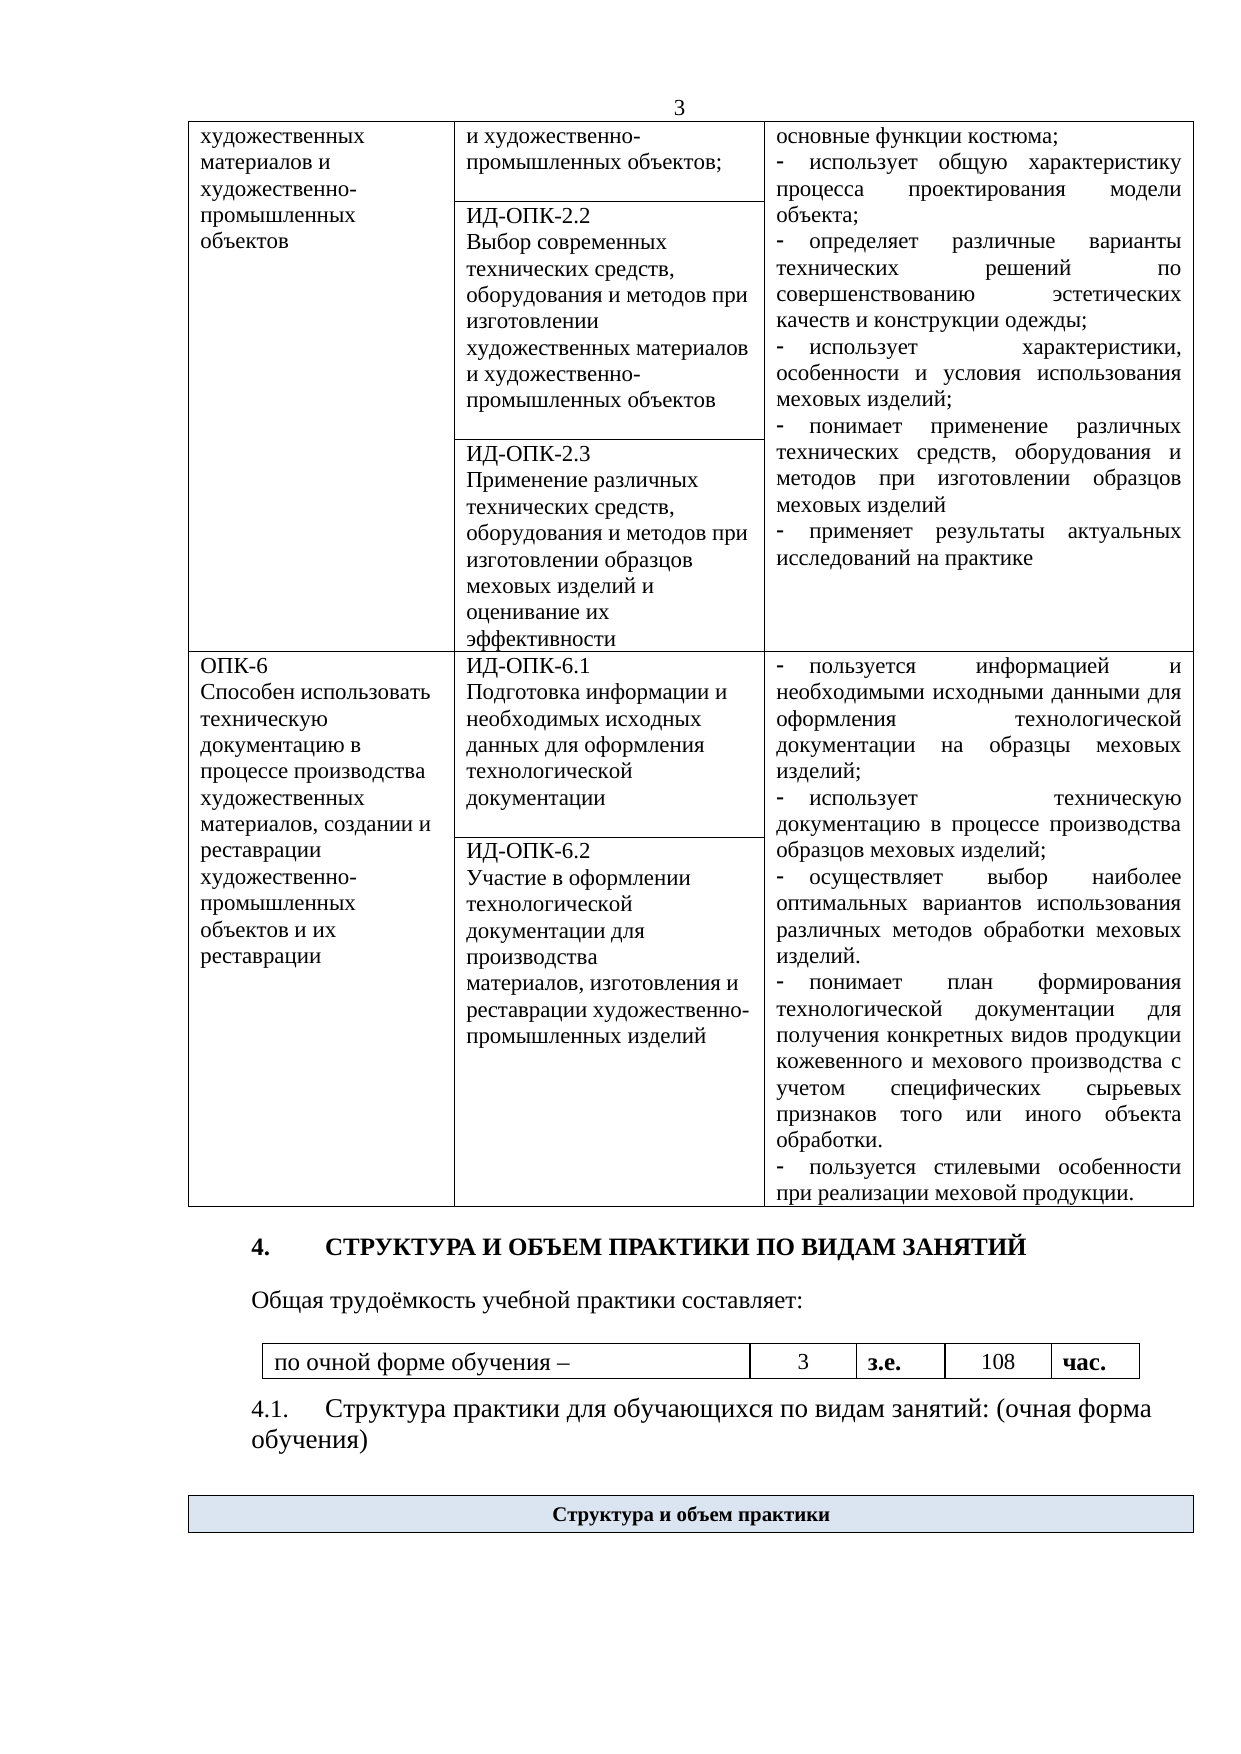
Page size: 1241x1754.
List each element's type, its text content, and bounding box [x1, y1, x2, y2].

subtitle СТРУКТУРА И ОБЪЕМ ПРАКТИКИ ПО ВИДАМ ЗАНЯТИЙ [251, 1232, 1181, 1260]
table_header час. [1052, 1344, 1139, 1378]
table_header Структура и объем практики [189, 1496, 1193, 1532]
table_cell ОПК-6 Способен использовать техническую документацию в процессе производства художественных материалов, создании и реставрации художественно-промышленных объектов и их реставрации [189, 652, 454, 1206]
table_cell ИД-ОПК-2.2 Выбор современных технических средств, оборудования и методов при изготовлении художественных материалов и художественно-промышленных объектов [455, 202, 764, 439]
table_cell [455, 122, 764, 201]
table_cell ИД-ОПК-2.3 Применение различных технических средств, оборудования и методов при изготовлении образцов меховых изделий и оценивание их эффективности [455, 440, 764, 651]
table_cell пользуется информацией и необходимыми исходными данными для оформления технологической документации на образцы меховых изделий; использует техническую документацию в процессе производства образцов меховых изделий; осуществляет выбор наиболее оптимальных вариантов использования различных методов обработки меховых изделий. понимает план формирования технологической документации для получения конкретных видов продукции кожевенного и мехового производства с учетом специфических сырьевых признаков того или иного объекта обработки. пользуется стилевыми особенности при реализации меховой продукции. [765, 652, 1193, 1206]
subtitle Структура практики для обучающихся по видам занятий: (очная форма обучения) [251, 1392, 1181, 1454]
table_cell ИД-ОПК-6.1 Подготовка информации и необходимых исходных данных для оформления технологической документации [455, 652, 764, 837]
table_header 3 [751, 1344, 856, 1378]
table_header з.е. [857, 1344, 944, 1378]
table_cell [765, 122, 1193, 651]
table_header по очной форме обучения – [263, 1344, 749, 1378]
table_header 108 [946, 1344, 1051, 1378]
table_cell ИД-ОПК-6.2 Участие в оформлении технологической документации для производства материалов, изготовления и реставрации художественно-промышленных изделий [455, 838, 764, 1206]
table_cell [189, 122, 454, 651]
list Общая трудоёмкость учебной практики составляет: [177, 1285, 1181, 1314]
